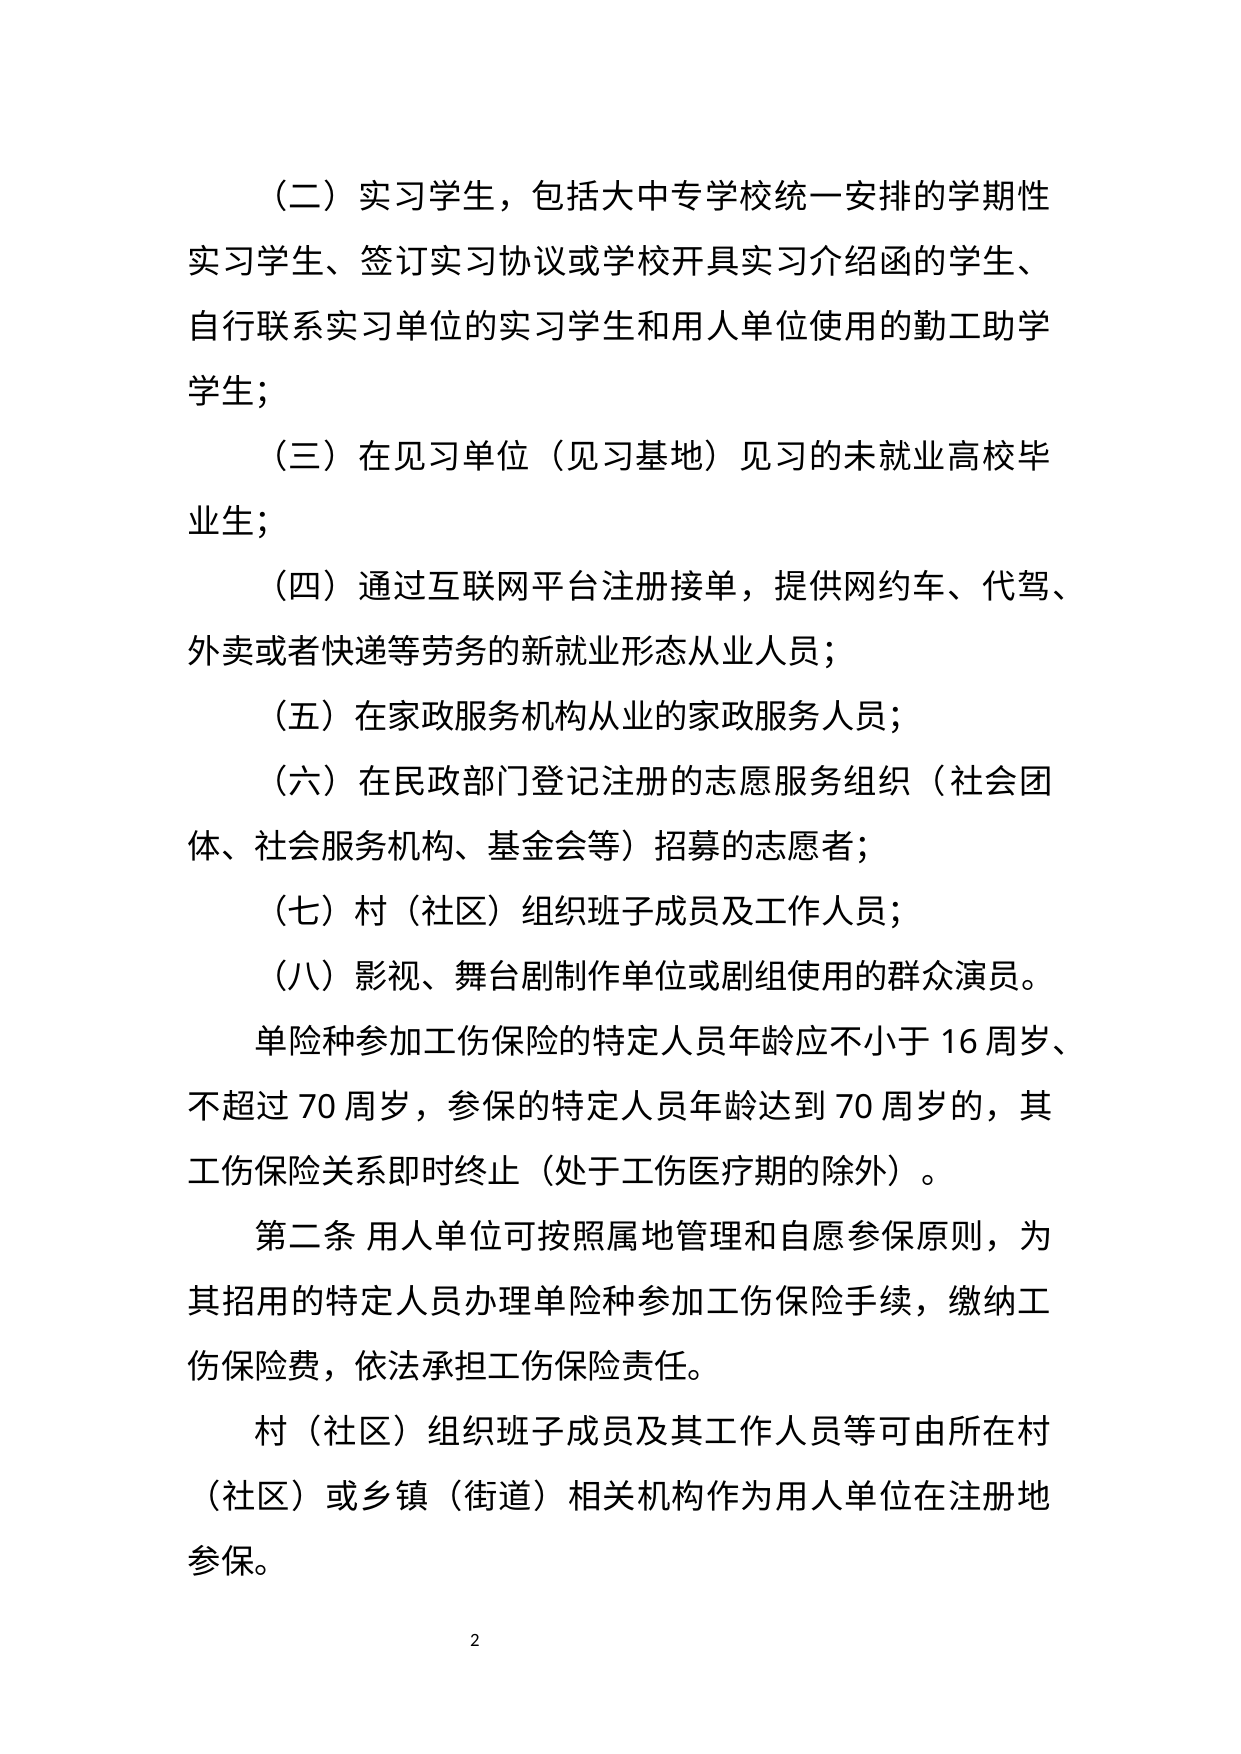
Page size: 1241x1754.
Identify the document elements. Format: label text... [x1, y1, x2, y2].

text （六）在民政部门登记注册的志愿服务组织（社会团体、社会服务机构、基金会等）招募的志愿者； [187, 747, 1053, 877]
text （二）实习学生，包括大中专学校统一安排的学期性实习学生、签订实习协议或学校开具实习介绍函的学生、自行联系实习单位的实习学生和用人单位使用的勤工助学学生； [187, 162, 1053, 422]
list 村（社区）组织班子成员及其工作人员等可由所在村（社区）或乡镇（街道）相关机构作为用人单位在注册地参保。 [187, 1397, 1053, 1592]
text 单险种参加工伤保险的特定人员年龄应不小于16周岁、不超过70周岁，参保的特定人员年龄达到70周岁的，其工伤保险关系即时终止（处于工伤医疗期的除外）。 [187, 1007, 1053, 1202]
text （四）通过互联网平台注册接单，提供网约车、代驾、外卖或者快递等劳务的新就业形态从业人员； [187, 552, 1053, 682]
text （三）在见习单位（见习基地）见习的未就业高校毕业生； [187, 422, 1053, 552]
list 第二条 用人单位可按照属地管理和自愿参保原则，为其招用的特定人员办理单险种参加工伤保险手续，缴纳工伤保险费，依法承担工伤保险责任。 [187, 1202, 1053, 1397]
text （五）在家政服务机构从业的家政服务人员； [187, 682, 1053, 747]
text （七）村（社区）组织班子成员及工作人员； [187, 877, 1053, 942]
text （八）影视、舞台剧制作单位或剧组使用的群众演员。 [187, 942, 1053, 1007]
